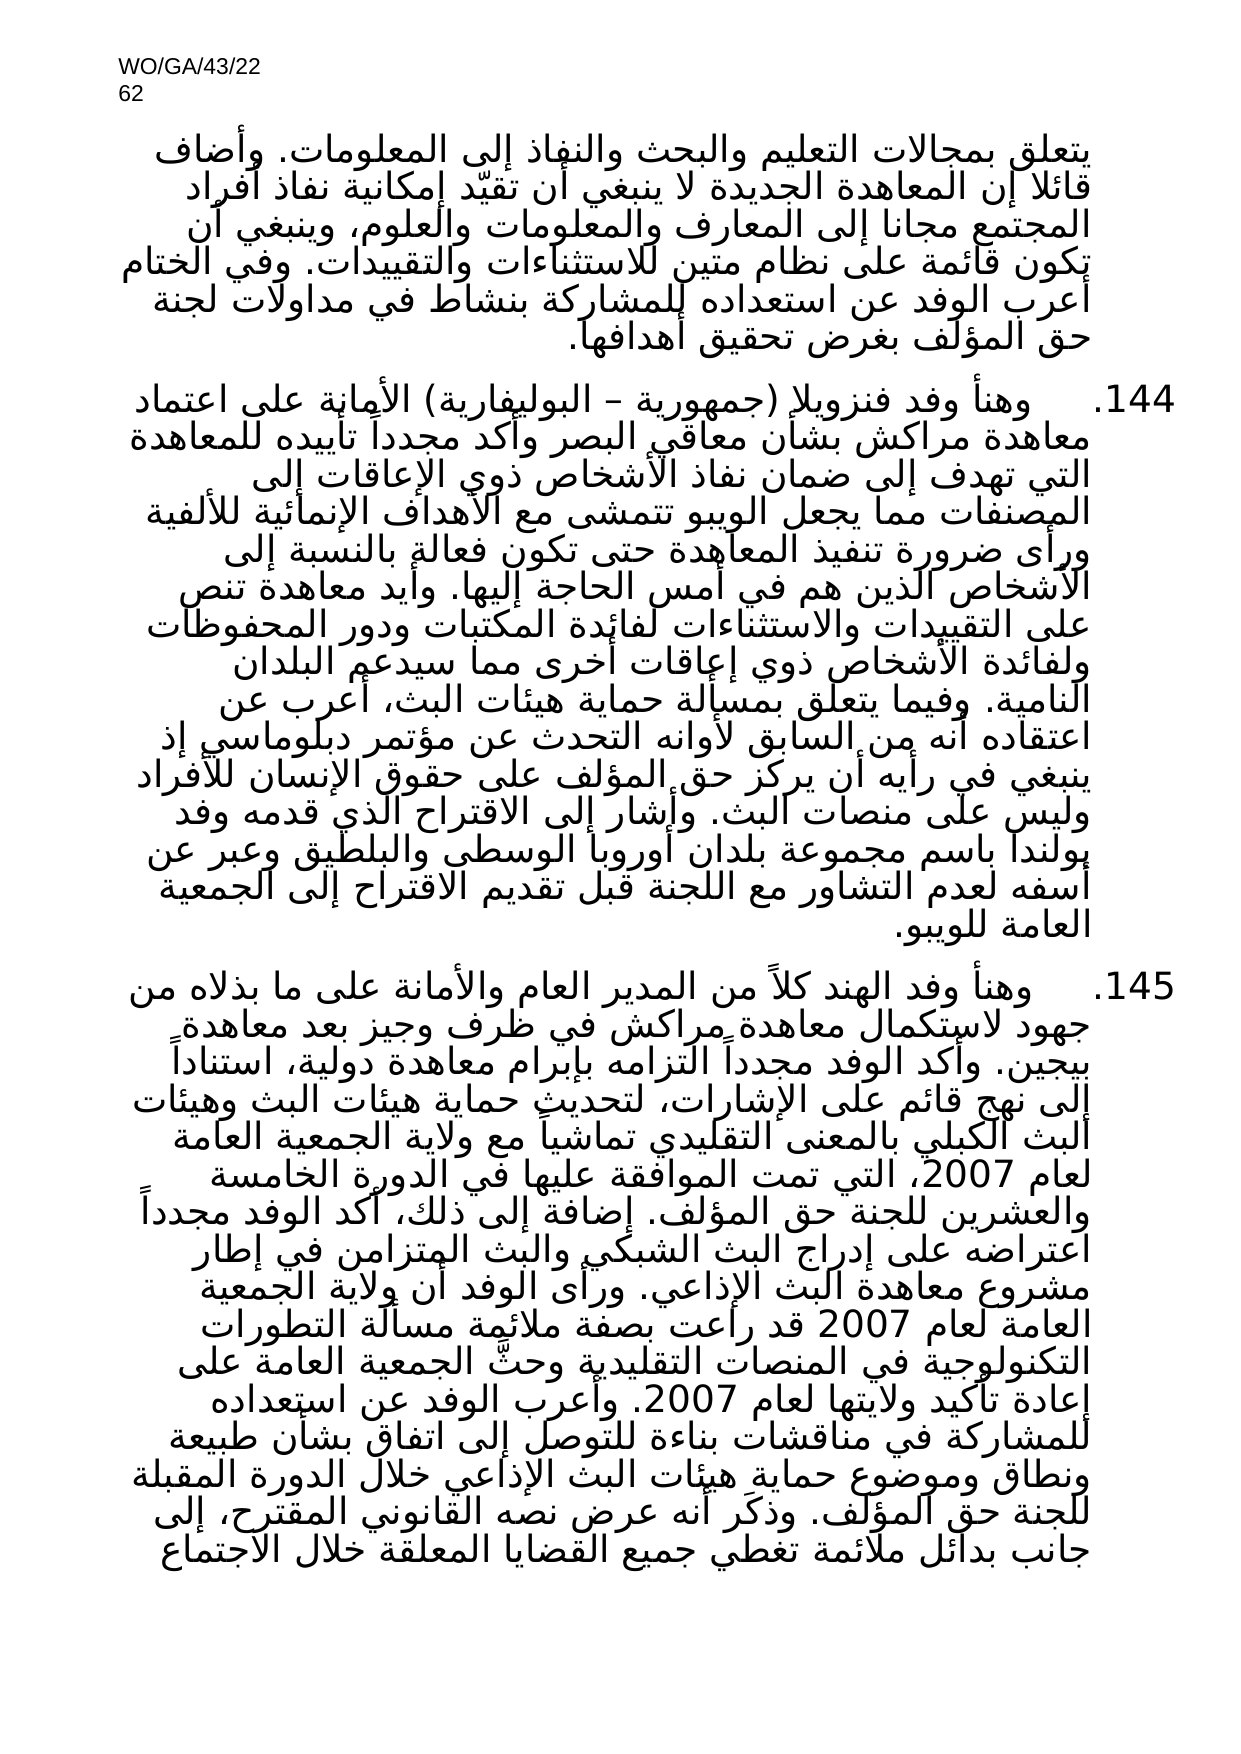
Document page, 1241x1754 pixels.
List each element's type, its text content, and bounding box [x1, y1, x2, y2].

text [118, 132, 1092, 357]
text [118, 970, 1092, 1570]
text وهنأ وفد فنزويلا (جمهورية – البوليفارية) الأمانة على اعتماد معاهدة مراكش بشأن معاقي البصر وأكد مجدداً تأييده للمعاهدة التي تهدف إلى ضمان نفاذ الأشخاص ذوي الإعاقات إلى المصنفات مما يجعل الويبو تتمشى مع الأهداف الإنمائية للألفية ورأى ضرورة تنفيذ المعاهدة حتى تكون فعالة بالنسبة إلى الأشخاص الذين هم في أمس الحاجة إليها. وأيد معاهدة تنص على التقييدات والاستثناءات لفائدة المكتبات ودور المحفوظات ولفائدة الأشخاص ذوي إعاقات أخرى مما سيدعم البلدان النامية. وفيما يتعلق بمسألة حماية هيئات البث، أعرب عن اعتقاده أنه من السابق لأوانه التحدث عن مؤتمر دبلوماسي إذ ينبغي في رأيه أن يركز حق المؤلف على حقوق الإنسان للأفراد وليس على منصات البث. وأشار إلى الاقتراح الذي قدمه وفد بولندا باسم مجموعة بلدان أوروبا الوسطى والبلطيق وعبر عن أسفه لعدم التشاور مع اللجنة قبل تقديم الاقتراح إلى الجمعية العامة للويبو. [118, 382, 1092, 945]
